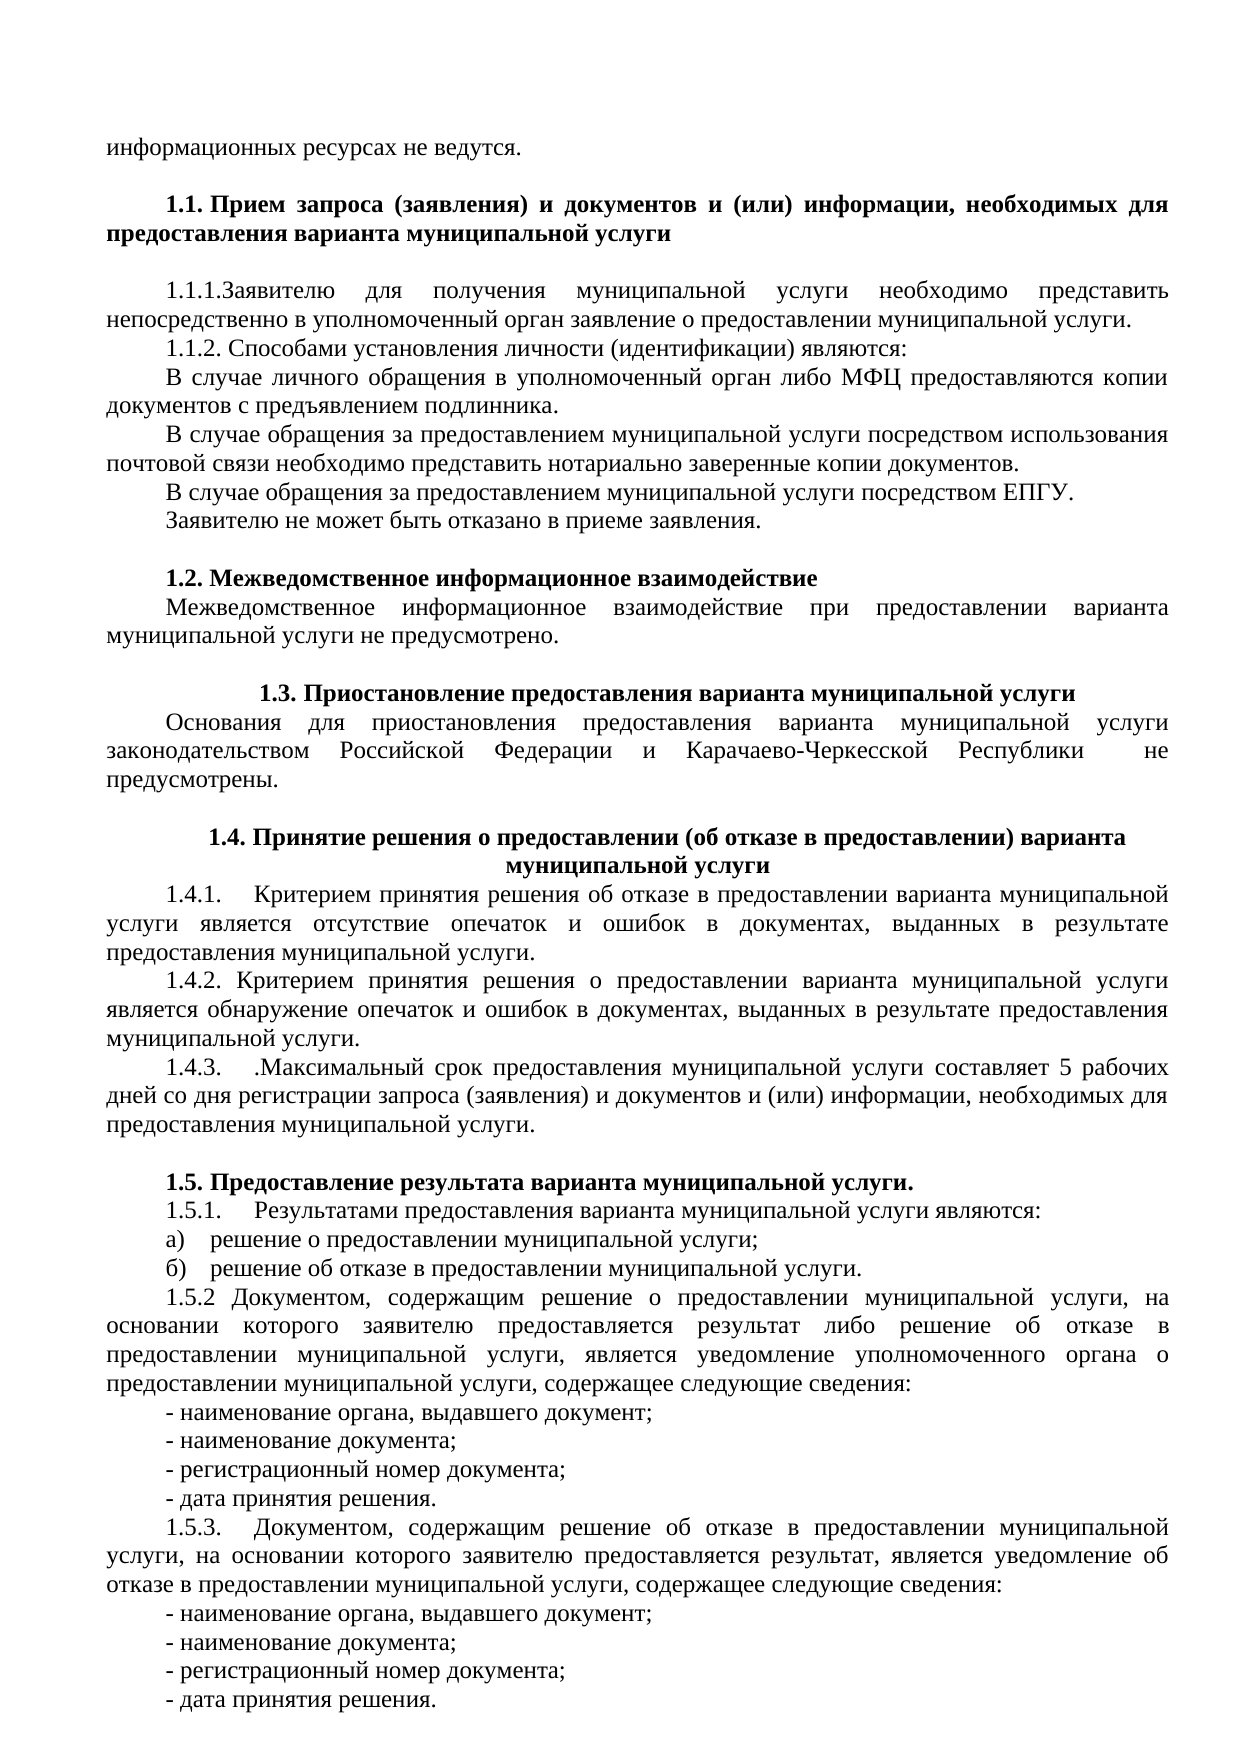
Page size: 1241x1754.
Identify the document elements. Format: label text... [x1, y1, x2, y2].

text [106, 132, 1169, 160]
text В случае обращения за предоставлением муниципальной услуги посредством использования почтовой связи необходимо представить нотариально заверенные копии документов. [106, 419, 1169, 477]
text - дата принятия решения. [106, 1684, 1169, 1713]
text 1.4. Принятие решения о предоставлении (об отказе в предоставлении) варианта муниципальной услуги [106, 822, 1169, 879]
text Основания для приостановления предоставления варианта муниципальной услуги законодательством Российской Федерации и Карачаево-Черкесской Республики не предусмотрены. [106, 707, 1169, 793]
text 1.1.2. Способами установления личности (идентификации) являются: [106, 333, 1169, 362]
text - дата принятия решения. [106, 1483, 1169, 1512]
text - наименование документа; [106, 1425, 1169, 1454]
text а) решение о предоставлении муниципальной услуги; [106, 1224, 1169, 1253]
text Заявителю не может быть отказано в приеме заявления. [106, 505, 1169, 534]
text Межведомственное информационное взаимодействие при предоставлении варианта муниципальной услуги не предусмотрено. [106, 592, 1169, 649]
text - наименование органа, выдавшего документ; [106, 1598, 1169, 1627]
text В случае личного обращения в уполномоченный орган либо МФЦ предоставляются копии документов с предъявлением подлинника. [106, 362, 1169, 419]
text 1.2. Межведомственное информационное взаимодействие [106, 563, 1169, 592]
list Прием запроса (заявления) и документов и (или) информации, необходимых для предоставления варианта муниципальной услуги [106, 189, 1169, 247]
text 1.5.1. Результатами предоставления варианта муниципальной услуги являются: [106, 1195, 1169, 1224]
text В случае обращения за предоставлением муниципальной услуги посредством ЕПГУ. [106, 477, 1169, 505]
text 1.4.3. .Максимальный срок предоставления муниципальной услуги составляет 5 рабочих дней со дня регистрации запроса (заявления) и документов и (или) информации, необходимых для предоставления муниципальной услуги. [106, 1052, 1169, 1138]
text - наименование органа, выдавшего документ; [106, 1397, 1169, 1425]
text 1.5. Предоставление результата варианта муниципальной услуги. [106, 1167, 1169, 1195]
text 1.4.2. Критерием принятия решения о предоставлении варианта муниципальной услуги является обнаружение опечаток и ошибок в документах, выданных в результате предоставления муниципальной услуги. [106, 965, 1169, 1052]
text 1.5.2 Документом, содержащим решение о предоставлении муниципальной услуги, на основании которого заявителю предоставляется результат либо решение об отказе в предоставлении муниципальной услуги, является уведомление уполномоченного органа о предоставлении муниципальной услуги, содержащее следующие сведения: [106, 1282, 1169, 1397]
text - регистрационный номер документа; [106, 1655, 1169, 1684]
text - наименование документа; [106, 1627, 1169, 1655]
text б) решение об отказе в предоставлении муниципальной услуги. [106, 1253, 1169, 1282]
text 1.3. Приостановление предоставления варианта муниципальной услуги [106, 678, 1169, 707]
text 1.1.1.Заявителю для получения муниципальной услуги необходимо представить непосредственно в уполномоченный орган заявление о предоставлении муниципальной услуги. [106, 275, 1169, 333]
text - регистрационный номер документа; [106, 1454, 1169, 1483]
text 1.4.1. Критерием принятия решения об отказе в предоставлении варианта муниципальной услуги является отсутствие опечаток и ошибок в документах, выданных в результате предоставления муниципальной услуги. [106, 879, 1169, 965]
text 1.5.3. Документом, содержащим решение об отказе в предоставлении муниципальной услуги, на основании которого заявителю предоставляется результат, является уведомление об отказе в предоставлении муниципальной услуги, содержащее следующие сведения: [106, 1512, 1169, 1598]
